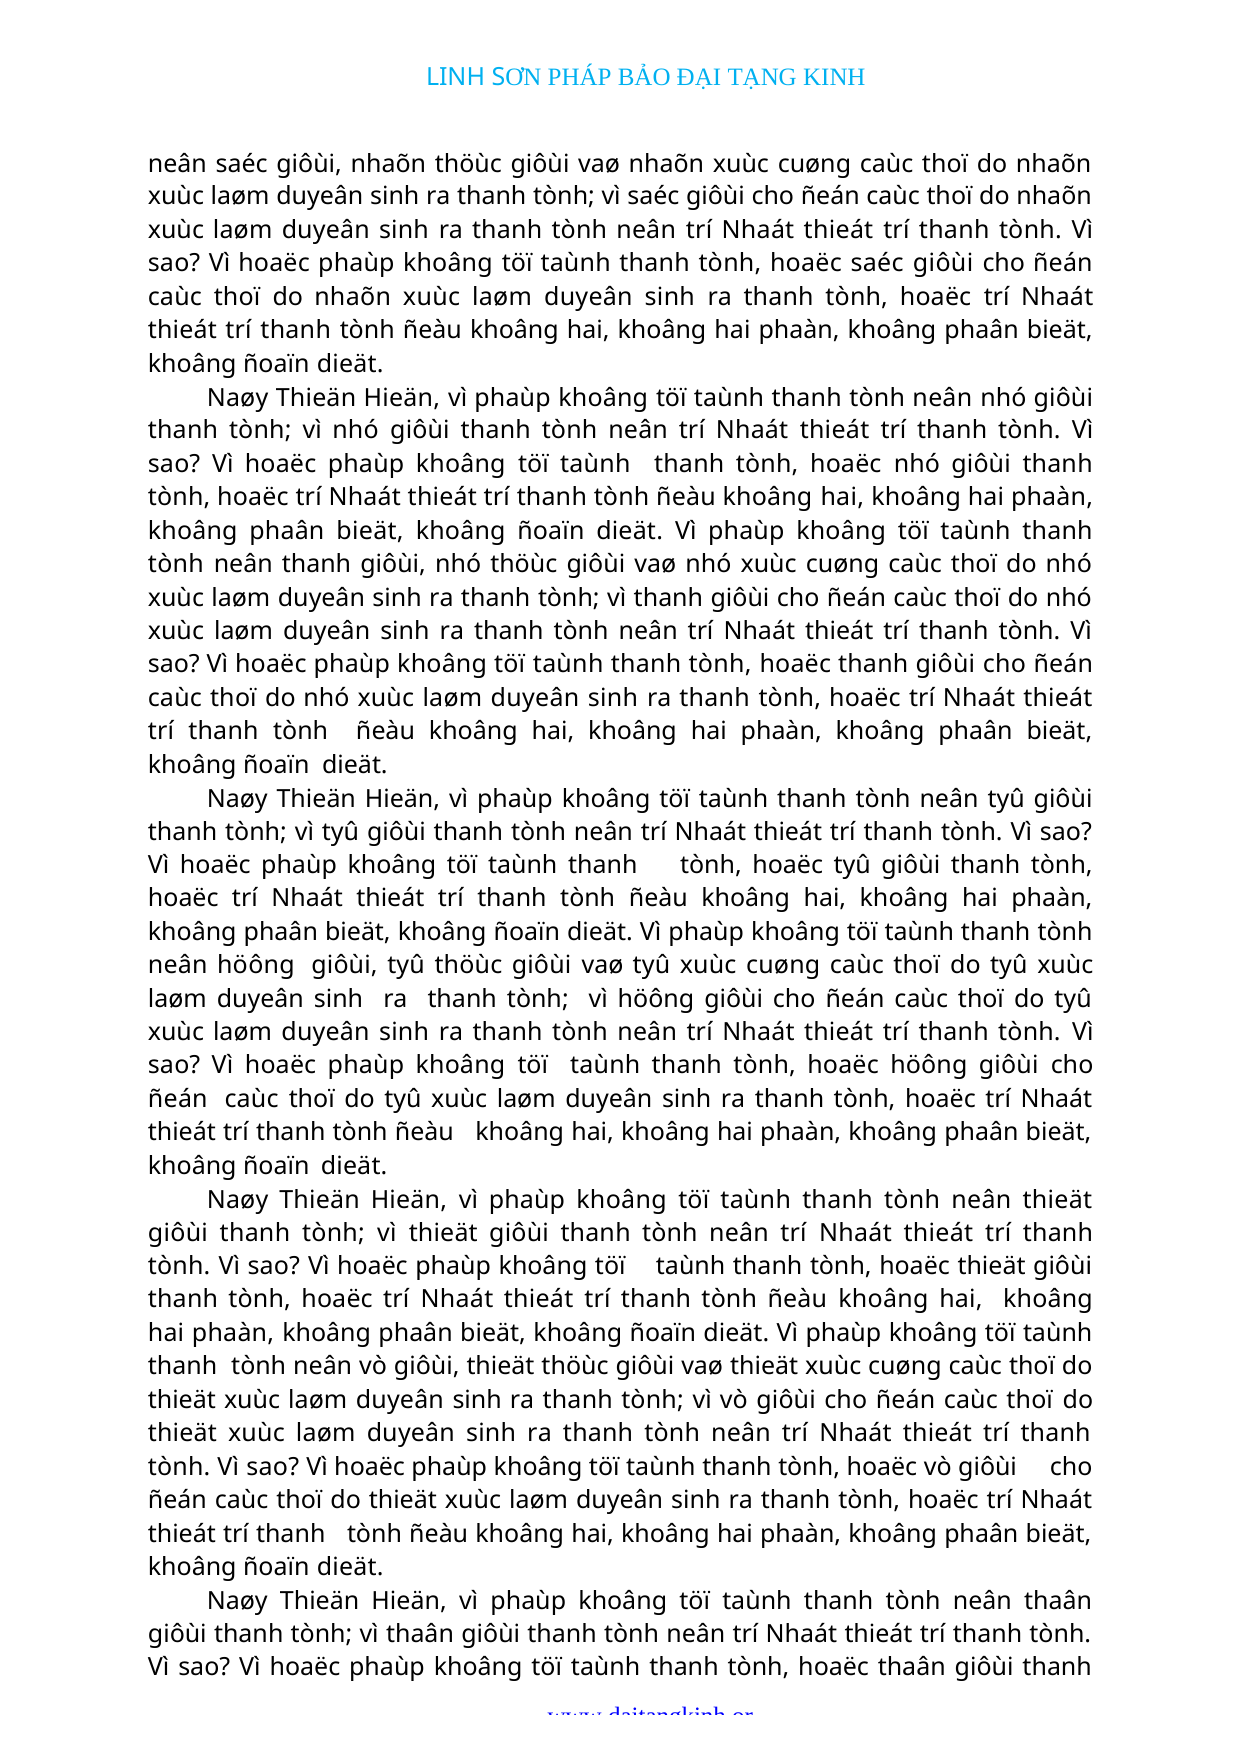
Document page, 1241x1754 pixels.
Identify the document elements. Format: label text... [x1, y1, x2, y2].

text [148, 1583, 1093, 1683]
text Naøy Thieän Hieän, vì phaùp khoâng töï taùnh thanh tònh neân nhó giôùi thanh tònh; vì nhó giôùi thanh tònh neân trí Nhaát thieát trí thanh tònh. Vì sao? Vì hoaëc phaùp khoâng töï taùnh thanh tònh, hoaëc nhó giôùi thanh tònh, hoaëc trí Nhaát thieát trí thanh tònh ñeàu khoâng hai, khoâng hai phaàn, khoâng phaân bieät, khoâng ñoaïn dieät. Vì phaùp khoâng töï taùnh thanh tònh neân thanh giôùi, nhó thöùc giôùi vaø nhó xuùc cuøng caùc thoï do nhó xuùc laøm duyeân sinh ra thanh tònh; vì thanh giôùi cho ñeán caùc thoï do nhó xuùc laøm duyeân sinh ra thanh tònh neân trí Nhaát thieát trí thanh tònh. Vì sao? Vì hoaëc phaùp khoâng töï taùnh thanh tònh, hoaëc thanh giôùi cho ñeán caùc thoï do nhó xuùc laøm duyeân sinh ra thanh tònh, hoaëc trí Nhaát thieát trí thanh tònh ñeàu khoâng hai, khoâng hai phaàn, khoâng phaân bieät, khoâng ñoaïn dieät. [148, 379, 1093, 780]
text Naøy Thieän Hieän, vì phaùp khoâng töï taùnh thanh tònh neân thieät giôùi thanh tònh; vì thieät giôùi thanh tònh neân trí Nhaát thieát trí thanh tònh. Vì sao? Vì hoaëc phaùp khoâng töï taùnh thanh tònh, hoaëc thieät giôùi thanh tònh, hoaëc trí Nhaát thieát trí thanh tònh ñeàu khoâng hai, khoâng hai phaàn, khoâng phaân bieät, khoâng ñoaïn dieät. Vì phaùp khoâng töï taùnh thanh tònh neân vò giôùi, thieät thöùc giôùi vaø thieät xuùc cuøng caùc thoï do thieät xuùc laøm duyeân sinh ra thanh tònh; vì vò giôùi cho ñeán caùc thoï do thieät xuùc laøm duyeân sinh ra thanh tònh neân trí Nhaát thieát trí thanh tònh. Vì sao? Vì hoaëc phaùp khoâng töï taùnh thanh tònh, hoaëc vò giôùi cho ñeán caùc thoï do thieät xuùc laøm duyeân sinh ra thanh tònh, hoaëc trí Nhaát thieát trí thanh tònh ñeàu khoâng hai, khoâng hai phaàn, khoâng phaân bieät, khoâng ñoaïn dieät. [148, 1182, 1093, 1583]
text neân saéc giôùi, nhaõn thöùc giôùi vaø nhaõn xuùc cuøng caùc thoï do nhaõn xuùc laøm duyeân sinh ra thanh tònh; vì saéc giôùi cho ñeán caùc thoï do nhaõn xuùc laøm duyeân sinh ra thanh tònh neân trí Nhaát thieát trí thanh tònh. Vì sao? Vì hoaëc phaùp khoâng töï taùnh thanh tònh, hoaëc saéc giôùi cho ñeán caùc thoï do nhaõn xuùc laøm duyeân sinh ra thanh tònh, hoaëc trí Nhaát thieát trí thanh tònh ñeàu khoâng hai, khoâng hai phaàn, khoâng phaân bieät, khoâng ñoaïn dieät. [148, 145, 1093, 379]
text Naøy Thieän Hieän, vì phaùp khoâng töï taùnh thanh tònh neân tyû giôùi thanh tònh; vì tyû giôùi thanh tònh neân trí Nhaát thieát trí thanh tònh. Vì sao? Vì hoaëc phaùp khoâng töï taùnh thanh tònh, hoaëc tyû giôùi thanh tònh, hoaëc trí Nhaát thieát trí thanh tònh ñeàu khoâng hai, khoâng hai phaàn, khoâng phaân bieät, khoâng ñoaïn dieät. Vì phaùp khoâng töï taùnh thanh tònh neân höông giôùi, tyû thöùc giôùi vaø tyû xuùc cuøng caùc thoï do tyû xuùc laøm duyeân sinh ra thanh tònh; vì höông giôùi cho ñeán caùc thoï do tyû xuùc laøm duyeân sinh ra thanh tònh neân trí Nhaát thieát trí thanh tònh. Vì sao? Vì hoaëc phaùp khoâng töï taùnh thanh tònh, hoaëc höông giôùi cho ñeán caùc thoï do tyû xuùc laøm duyeân sinh ra thanh tònh, hoaëc trí Nhaát thieát trí thanh tònh ñeàu khoâng hai, khoâng hai phaàn, khoâng phaân bieät, khoâng ñoaïn dieät. [148, 780, 1093, 1182]
